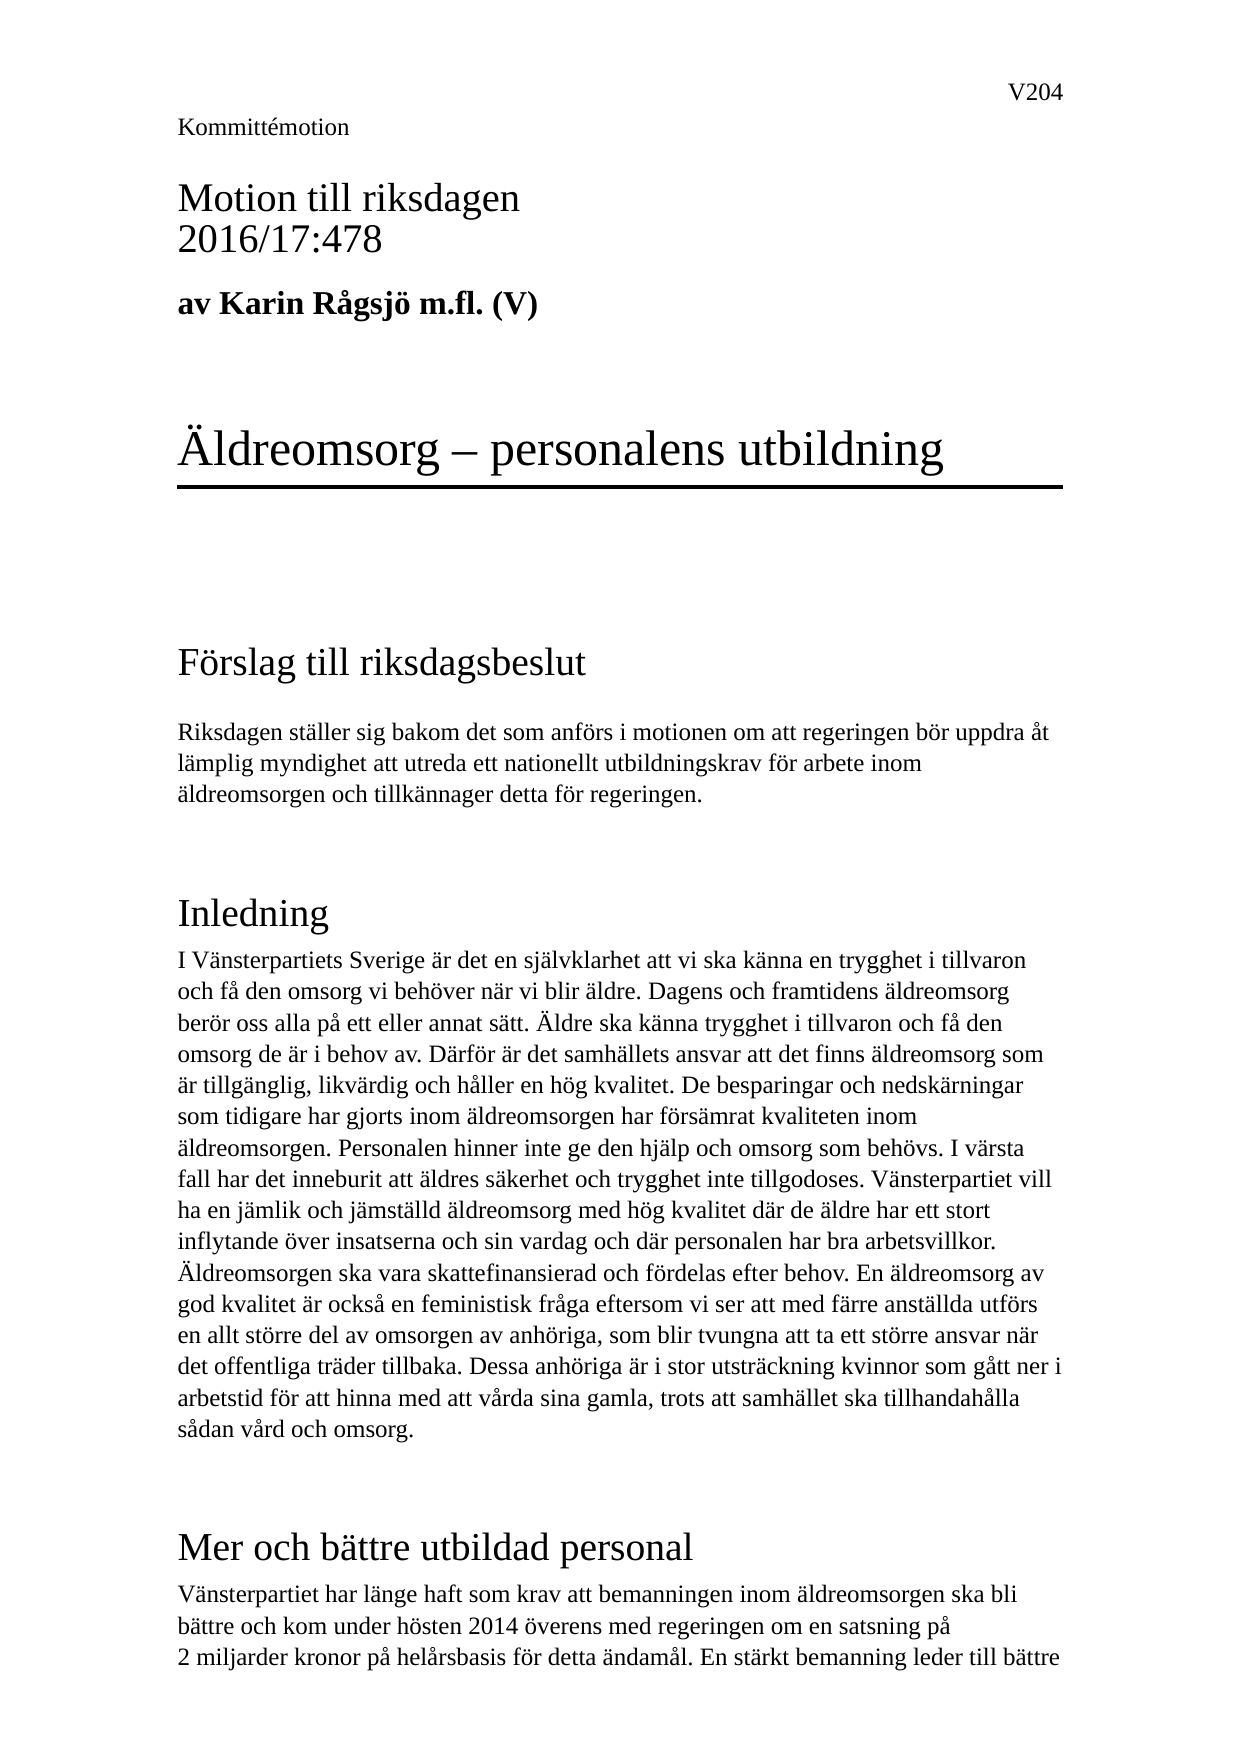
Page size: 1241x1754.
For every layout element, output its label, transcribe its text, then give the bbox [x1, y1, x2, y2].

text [177, 1577, 1063, 1671]
subtitle Mer och bättre utbildad personal [177, 1528, 1063, 1569]
subtitle Inledning [177, 894, 1063, 934]
text I Vänsterpartiets Sverige är det en självklarhet att vi ska känna en trygghet i tillvaron och få den omsorg vi behöver när vi blir äldre. Dagens och framtidens äldreomsorg berör oss alla på ett eller annat sätt. Äldre ska känna trygghet i tillvaron och få den omsorg de är i behov av. Därför är det samhällets ansvar att det finns äldreomsorg som är tillgänglig, likvärdig och håller en hög kvalitet. De besparingar och nedskärningar som tidigare har gjorts inom äldreomsorgen har försämrat kvaliteten inom äldreomsorgen. Personalen hinner inte ge den hjälp och omsorg som behövs. I värsta fall har det inneburit att äldres säkerhet och trygghet inte tillgodoses. Vänsterpartiet vill ha en jämlik och jämställd äldreomsorg med hög kvalitet där de äldre har ett stort inflytande över insatserna och sin vardag och där personalen har bra arbetsvillkor. Äldreomsorgen ska vara skattefinansierad och fördelas efter behov. En äldreomsorg av god kvalitet är också en feministisk fråga eftersom vi ser att med färre anställda utförs en allt större del av omsorgen av anhöriga, som blir tvungna att ta ett större ansvar när det offentliga träder tillbaka. Dessa anhöriga är i stor utsträckning kvinnor som gått ner i arbetstid för att hinna med att vårda sina gamla, trots att samhället ska tillhandahålla sådan vård och omsorg. [177, 943, 1063, 1443]
